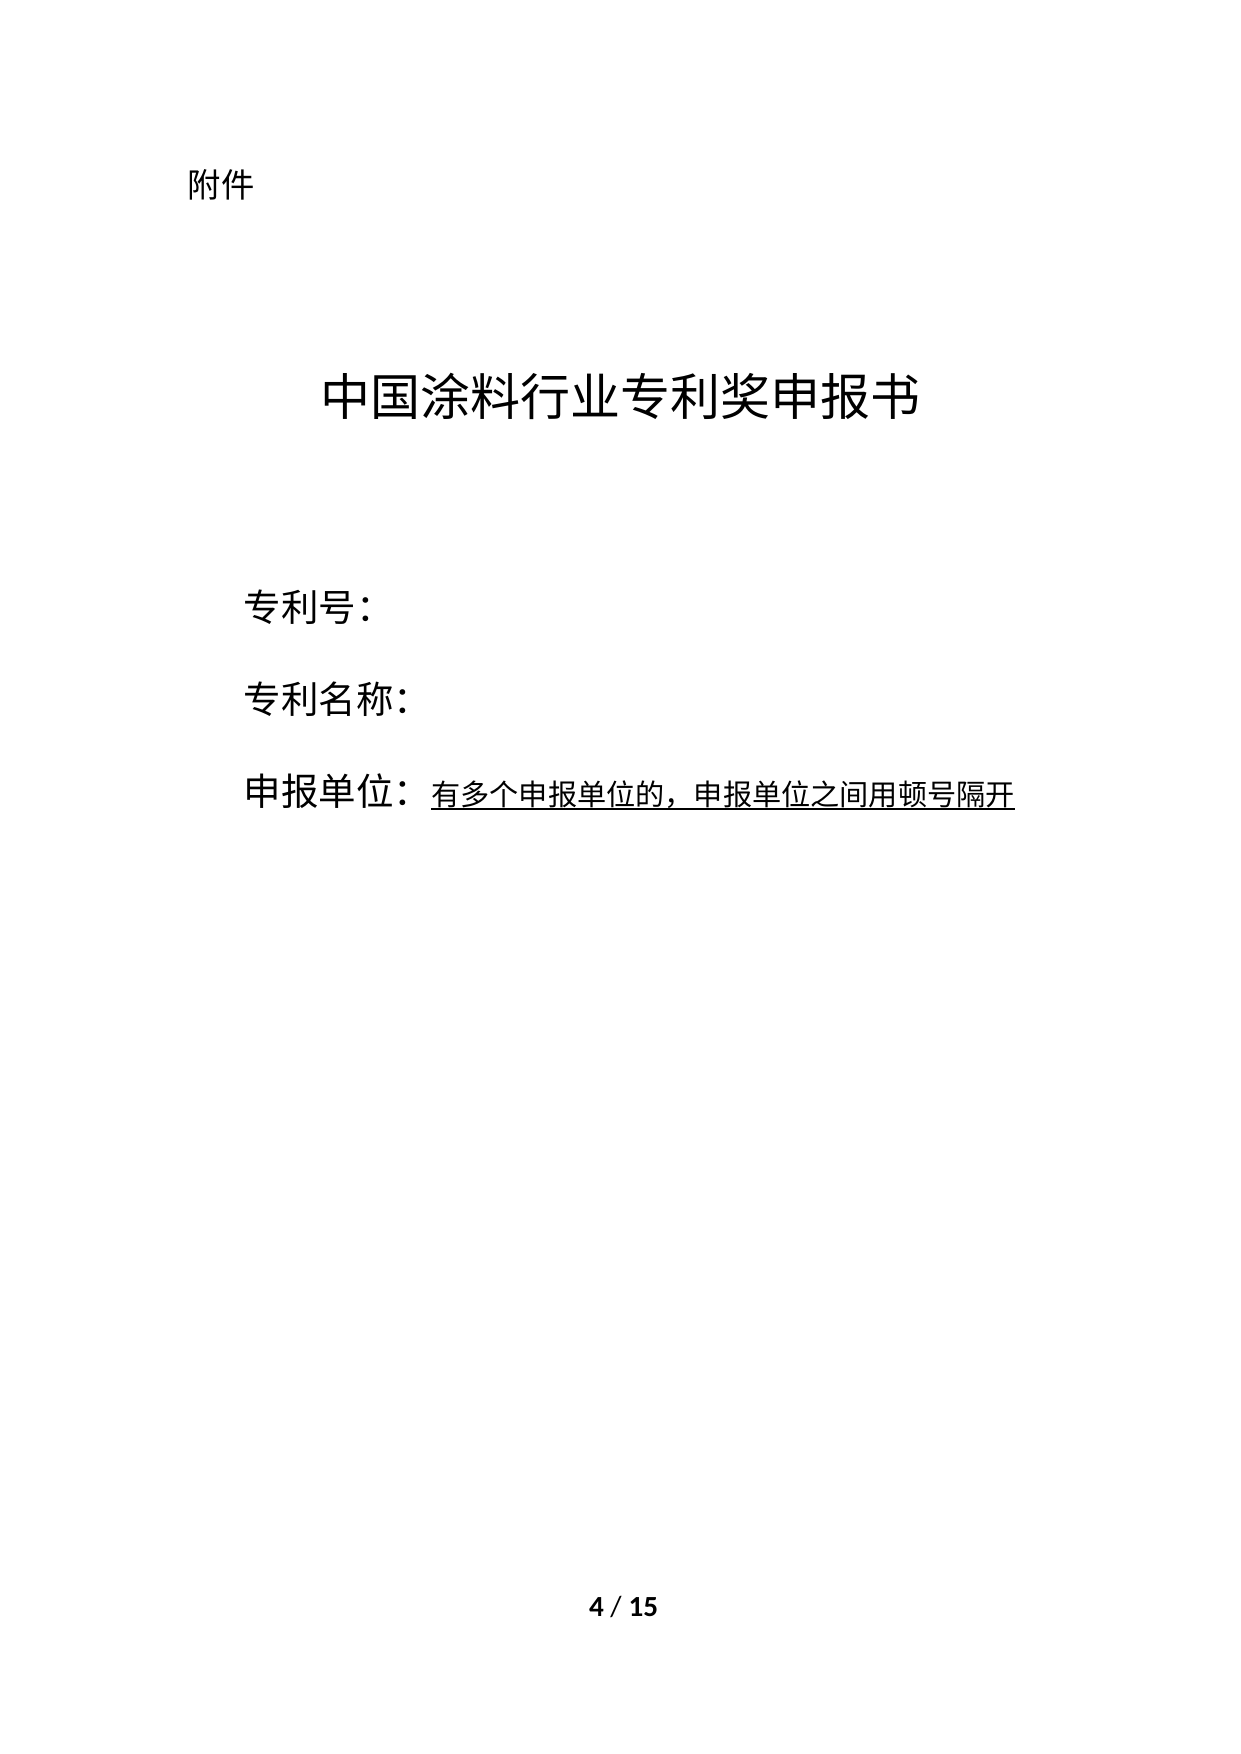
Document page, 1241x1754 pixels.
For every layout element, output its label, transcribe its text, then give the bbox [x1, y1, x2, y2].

text 专利号： [187, 572, 1053, 637]
text 附件 [187, 150, 1053, 215]
text 申报单位：有多个申报单位的，申报单位之间用顿号隔开 [187, 757, 1053, 822]
text 专利名称： [187, 664, 1053, 729]
text 中国涂料行业专利奖申报书 [187, 345, 1053, 442]
